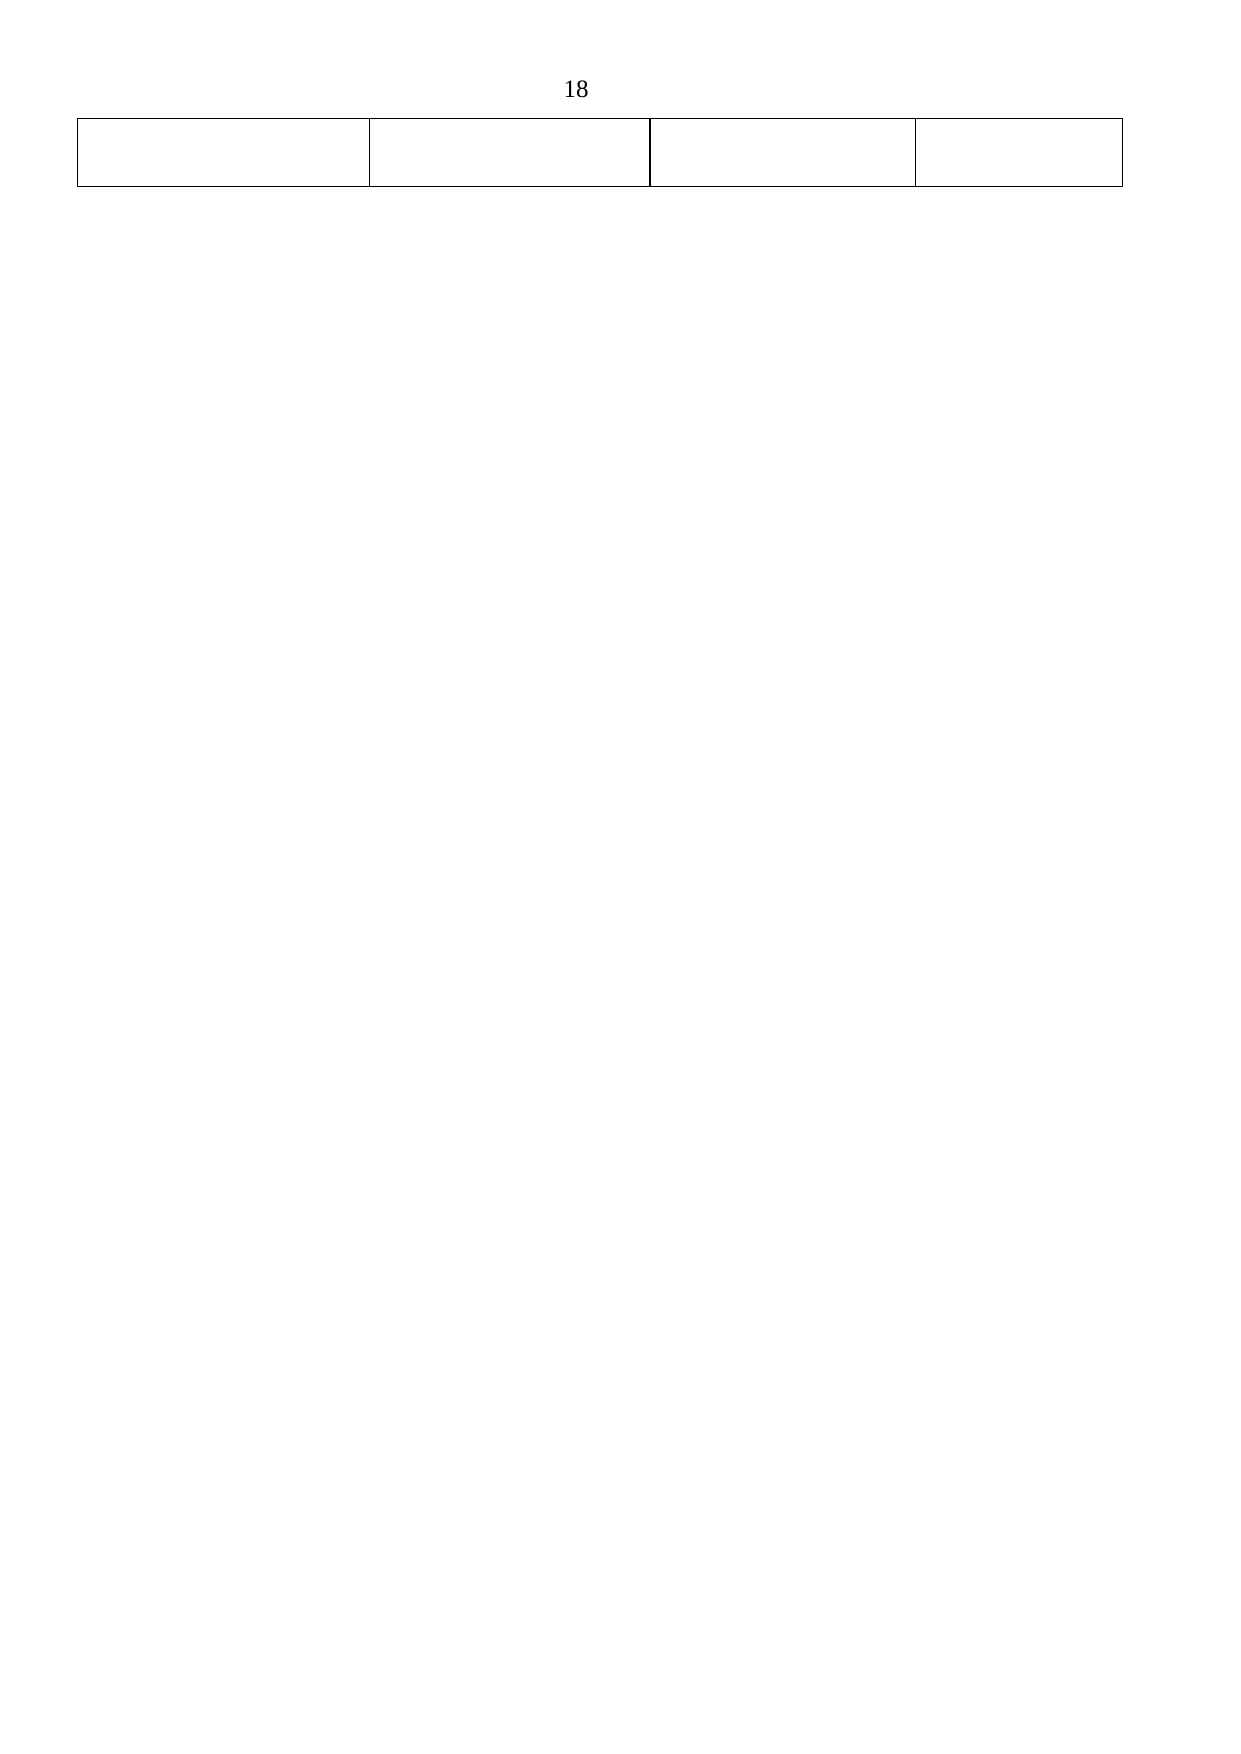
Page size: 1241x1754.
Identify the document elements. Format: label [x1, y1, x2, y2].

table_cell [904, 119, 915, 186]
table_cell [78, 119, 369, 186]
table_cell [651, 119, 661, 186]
table_cell [370, 119, 649, 186]
table_cell [916, 119, 1122, 186]
